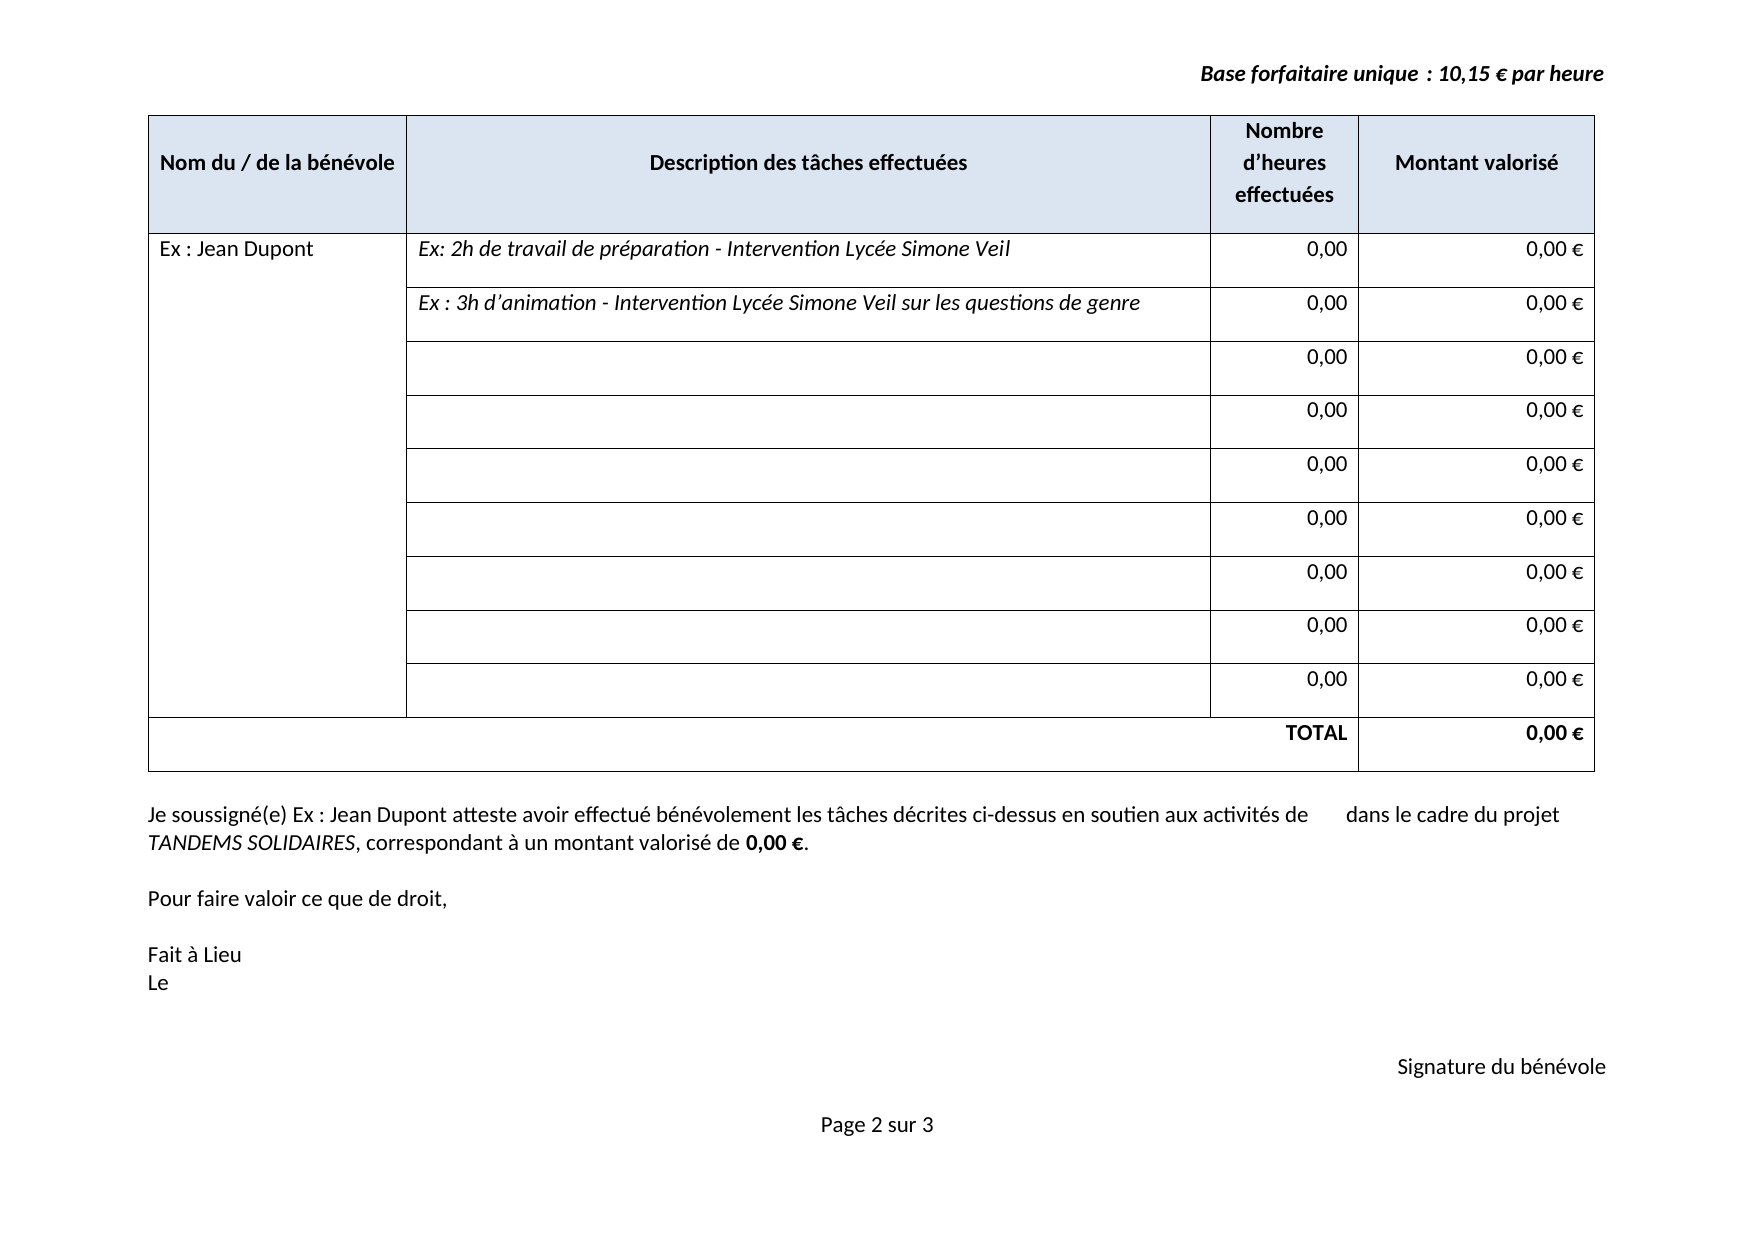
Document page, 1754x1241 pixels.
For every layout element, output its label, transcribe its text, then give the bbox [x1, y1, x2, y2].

table_cell 0,00 [1211, 557, 1358, 609]
table_header Nom du / de la bénévole [149, 116, 406, 233]
table_cell 0,00 € [1359, 718, 1594, 771]
table_cell 0,00 € [1359, 611, 1594, 663]
text Base forfaitaire unique : 10,15 € par heure [148, 59, 1606, 87]
table_cell 0,00 [1211, 503, 1358, 556]
table_cell Ex: 2h de travail de préparation - Intervention Lycée Simone Veil [407, 234, 1210, 287]
text Signature du bénévole [738, 1052, 1606, 1080]
table_cell 0,00 € [1359, 449, 1594, 502]
table_cell 0,00 [1211, 288, 1358, 341]
table_cell 0,00 [1211, 449, 1358, 502]
table_cell 0,00 € [1359, 557, 1594, 609]
table_header Montant valorisé [1359, 116, 1594, 233]
table_cell [407, 396, 1210, 448]
text Fait à Lieu [148, 940, 1606, 968]
table_cell 0,00 € [1359, 396, 1594, 448]
table_cell [407, 611, 1210, 663]
table_cell 0,00 € [1359, 234, 1594, 287]
text Pour faire valoir ce que de droit, [148, 884, 1606, 912]
table_cell [407, 557, 1210, 609]
table_cell 0,00 € [1359, 503, 1594, 556]
table_cell [407, 503, 1210, 556]
table_header Description des tâches effectuées [407, 116, 1210, 233]
table_cell Ex : 3h d’animation - Intervention Lycée Simone Veil sur les questions de genre [407, 288, 1210, 341]
table_cell 0,00 [1211, 396, 1358, 448]
table_cell 0,00 € [1359, 342, 1594, 394]
table_cell 0,00 € [1359, 664, 1594, 717]
table_cell 0,00 [1211, 342, 1358, 394]
table_header Nombre d’heures effectuées [1211, 116, 1358, 233]
table_cell 0,00 [1211, 664, 1358, 717]
table_cell [407, 664, 1210, 717]
table_cell 0,00 € [1359, 288, 1594, 341]
table_cell 0,00 [1211, 611, 1358, 663]
table_cell TOTAL [149, 718, 1358, 771]
table_cell [407, 342, 1210, 394]
table_cell 0,00 [1211, 234, 1358, 287]
text Je soussigné(e) Ex : Jean Dupont atteste avoir effectué bénévolement les tâches décrites ci-dessus en soutien aux activités de dans le cadre du projet TANDEMS SOLIDAIRES, correspondant à un montant valorisé de 0,00 €. [148, 800, 1606, 856]
table_cell [407, 449, 1210, 502]
text Le [148, 968, 1606, 996]
table_cell Ex : Jean Dupont [149, 234, 406, 717]
